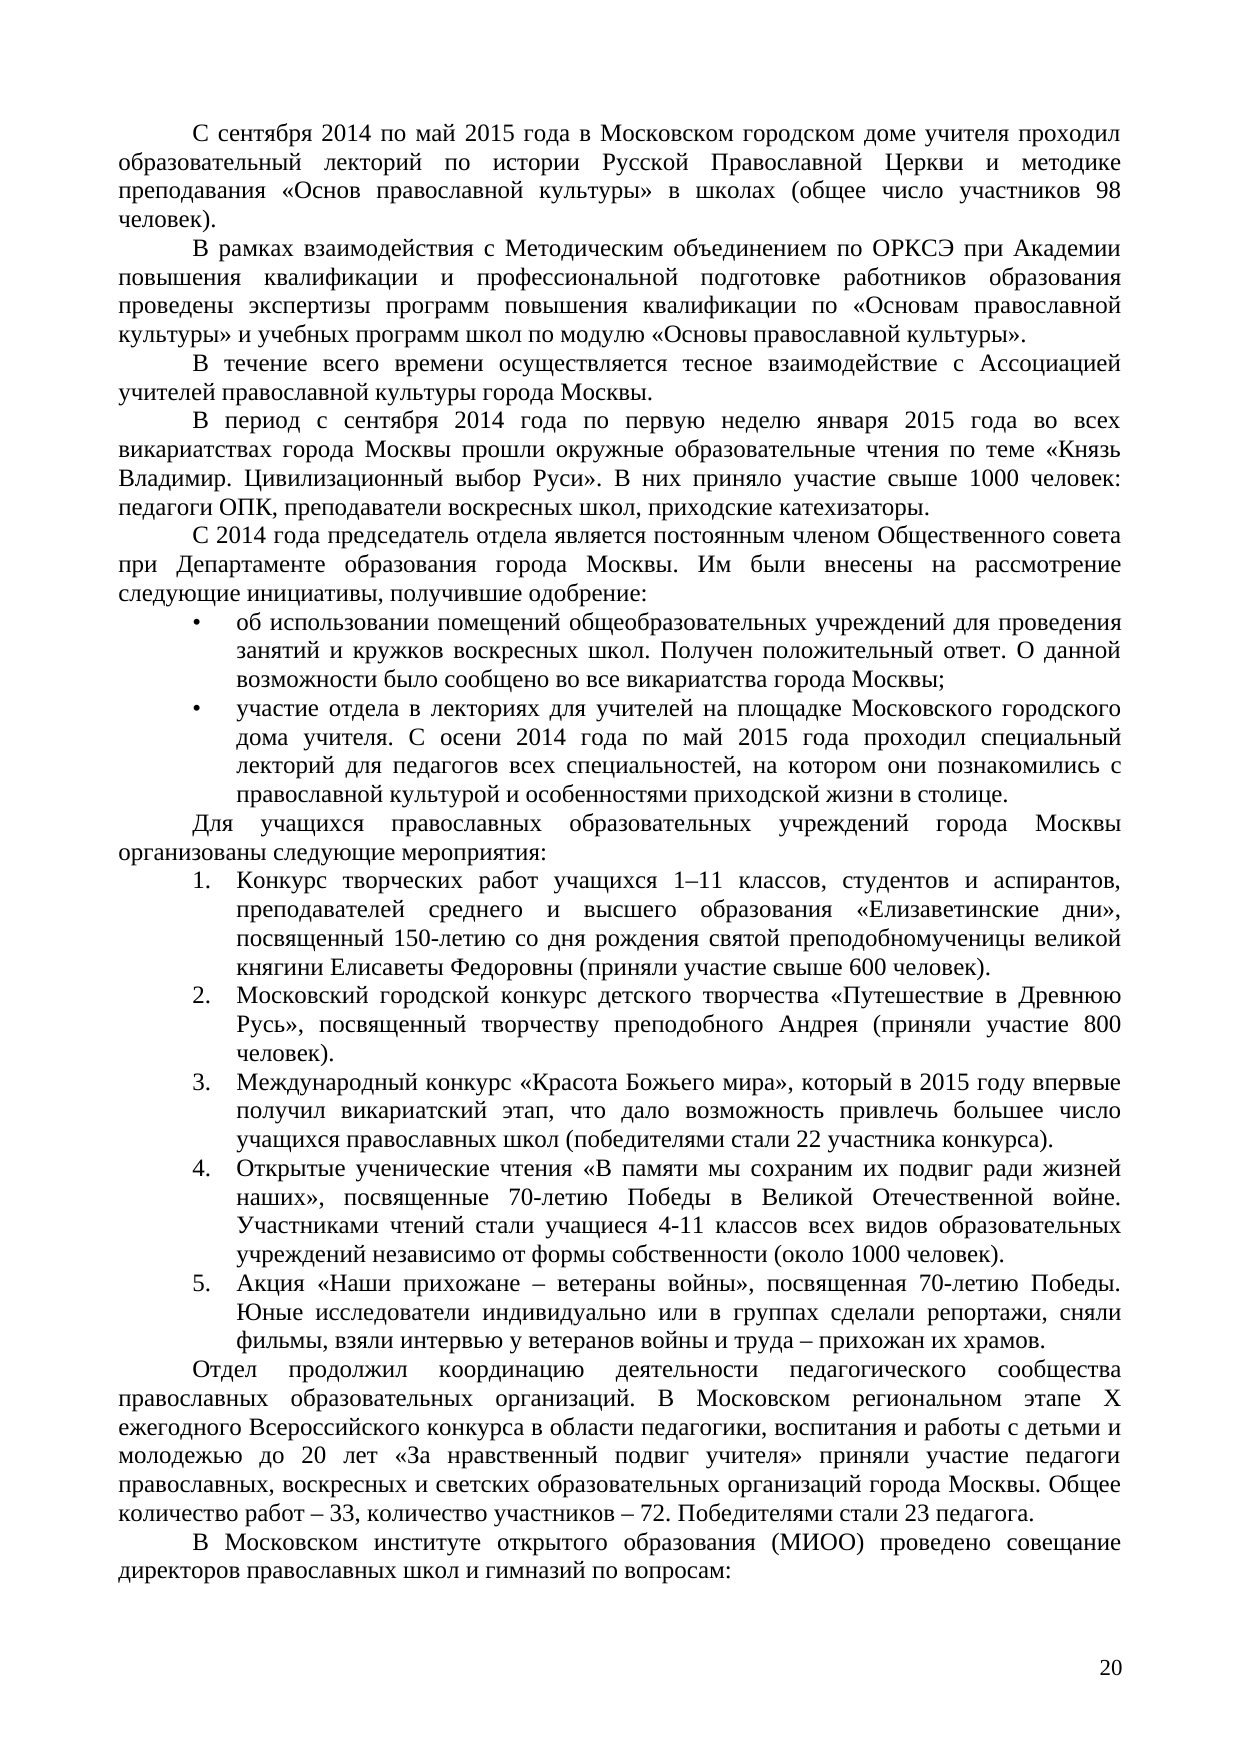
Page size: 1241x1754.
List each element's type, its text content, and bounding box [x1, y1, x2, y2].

list Московский городской конкурс детского творчества «Путешествие в Древнюю Русь», посвященный творчеству преподобного Андрея (приняли участие 800 человек). [192, 981, 1122, 1067]
text С 2014 года председатель отдела является постоянным членом Общественного совета при Департаменте образования города Москвы. Им были внесены на рассмотрение следующие инициативы, получившие одобрение: [118, 521, 1122, 607]
list Конкурс творческих работ учащихся 1–11 классов, студентов и аспирантов, преподавателей среднего и высшего образования «Елизаветинские дни», посвященный 150-летию со дня рождения святой преподобномученицы великой княгини Елисаветы Федоровны (приняли участие свыше 600 человек). [192, 866, 1122, 981]
list Международный конкурс «Красота Божьего мира», который в 2015 году впервые получил викариатский этап, что дало возможность привлечь большее число учащихся православных школ (победителями стали 22 участника конкурса). [192, 1067, 1122, 1153]
list участие отдела в лекториях для учителей на площадке Московского городского дома учителя. С осени 2014 года по май 2015 года проходил специальный лекторий для педагогов всех специальностей, на котором они познакомились с православной культурой и особенностями приходской жизни в столице. [192, 693, 1122, 808]
list об использовании помещений общеобразовательных учреждений для проведения занятий и кружков воскресных школ. Получен положительный ответ. О данной возможности было сообщено во все викариатства города Москвы; [192, 607, 1122, 693]
text В Московском институте открытого образования (МИОО) проведено совещание директоров православных школ и гимназий по вопросам: [118, 1527, 1122, 1584]
text В период с сентября 2014 года по первую неделю января 2015 года во всех викариатствах города Москвы прошли окружные образовательные чтения по теме «Князь Владимир. Цивилизационный выбор Руси». В них приняло участие свыше 1000 человек: педагоги ОПК, преподаватели воскресных школ, приходские катехизаторы. [118, 406, 1122, 521]
text С сентября 2014 по май 2015 года в Московском городском доме учителя проходил образовательный лекторий по истории Русской Православной Церкви и методике преподавания «Основ православной культуры» в школах (общее число участников 98 человек). [118, 118, 1122, 233]
text В рамках взаимодействия с Методическим объединением по ОРКСЭ при Академии повышения квалификации и профессиональной подготовке работников образования проведены экспертизы программ повышения квалификации по «Основам православной культуры» и учебных программ школ по модулю «Основы православной культуры». [118, 233, 1122, 348]
list Акция «Наши прихожане – ветераны войны», посвященная 70-летию Победы. Юные исследователи индивидуально или в группах сделали репортажи, сняли фильмы, взяли интервью у ветеранов войны и труда – прихожан их храмов. [192, 1268, 1122, 1354]
text Отдел продолжил координацию деятельности педагогического сообщества православных образовательных организаций. В Московском региональном этапе X ежегодного Всероссийского конкурса в области педагогики, воспитания и работы с детьми и молодежью до 20 лет «За нравственный подвиг учителя» приняли участие педагоги православных, воскресных и светских образовательных организаций города Москвы. Общее количество работ – 33, количество участников – 72. Победителями стали 23 педагога. [118, 1354, 1122, 1527]
list Открытые ученические чтения «В памяти мы сохраним их подвиг ради жизней наших», посвященные 70-летию Победы в Великой Отечественной войне. Участниками чтений стали учащиеся 4-11 классов всех видов образовательных учреждений независимо от формы собственности (около 1000 человек). [192, 1153, 1122, 1268]
text Для учащихся православных образовательных учреждений города Москвы организованы следующие мероприятия: [118, 808, 1122, 866]
text В течение всего времени осуществляется тесное взаимодействие с Ассоциацией учителей православной культуры города Москвы. [118, 348, 1122, 406]
